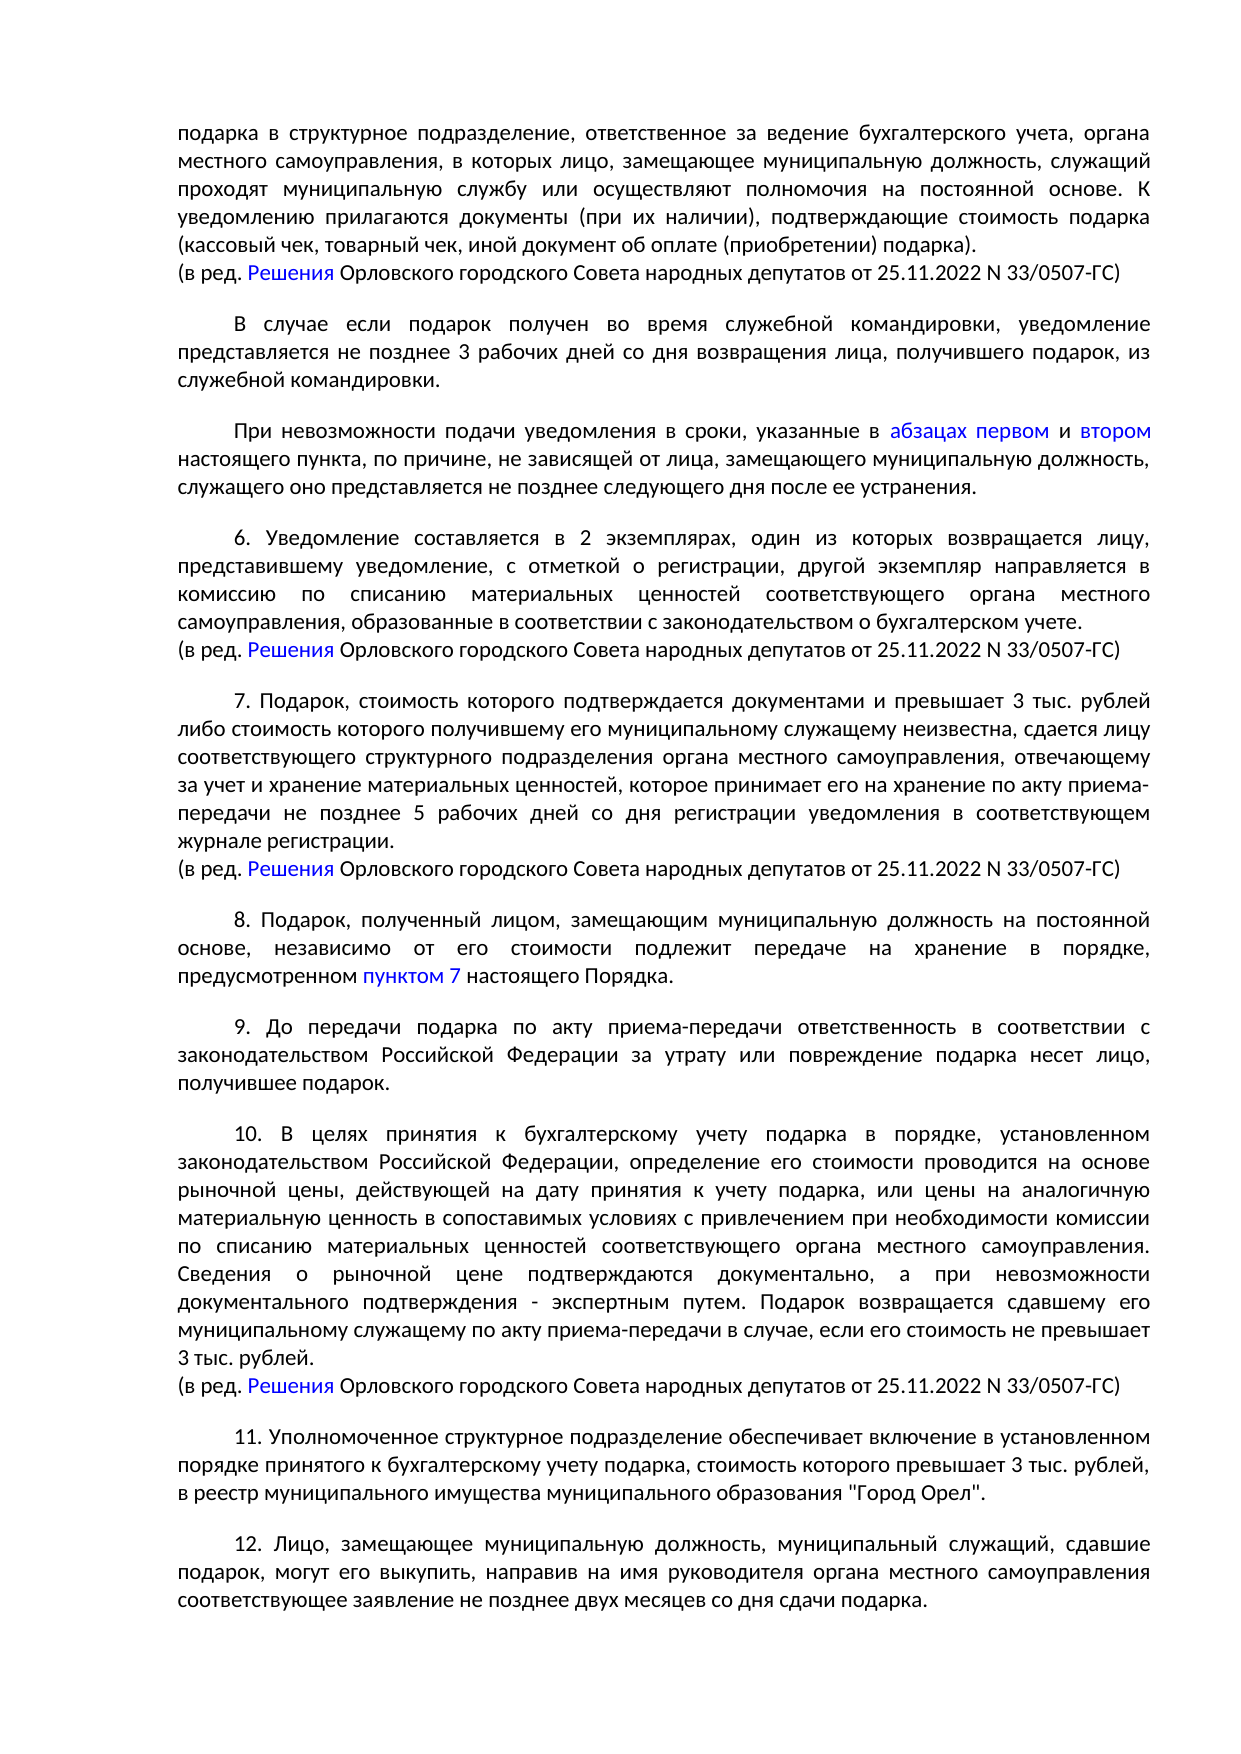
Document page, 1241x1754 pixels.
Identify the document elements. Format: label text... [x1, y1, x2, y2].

text (в ред. Решения Орловского городского Совета народных депутатов от 25.11.2022 N 33/0507-ГС) [177, 258, 1152, 286]
text 11. Уполномоченное структурное подразделение обеспечивает включение в установленном порядке принятого к бухгалтерскому учету подарка, стоимость которого превышает 3 тыс. рублей, в реестр муниципального имущества муниципального образования "Город Орел". [177, 1422, 1152, 1506]
text 9. До передачи подарка по акту приема-передачи ответственность в соответствии с законодательством Российской Федерации за утрату или повреждение подарка несет лицо, получившее подарок. [177, 1012, 1152, 1096]
text 12. Лицо, замещающее муниципальную должность, муниципальный служащий, сдавшие подарок, могут его выкупить, направив на имя руководителя органа местного самоуправления соответствующее заявление не позднее двух месяцев со дня сдачи подарка. [177, 1529, 1152, 1613]
text 10. В целях принятия к бухгалтерскому учету подарка в порядке, установленном законодательством Российской Федерации, определение его стоимости проводится на основе рыночной цены, действующей на дату принятия к учету подарка, или цены на аналогичную материальную ценность в сопоставимых условиях с привлечением при необходимости комиссии по списанию материальных ценностей соответствующего органа местного самоуправления. Сведения о рыночной цене подтверждаются документально, а при невозможности документального подтверждения - экспертным путем. Подарок возвращается сдавшему его муниципальному служащему по акту приема-передачи в случае, если его стоимость не превышает 3 тыс. рублей. [177, 1119, 1152, 1371]
text При невозможности подачи уведомления в сроки, указанные в абзацах первом и втором настоящего пункта, по причине, не зависящей от лица, замещающего муниципальную должность, служащего оно представляется не позднее следующего дня после ее устранения. [177, 416, 1152, 500]
text (в ред. Решения Орловского городского Совета народных депутатов от 25.11.2022 N 33/0507-ГС) [177, 1371, 1152, 1399]
text 8. Подарок, полученный лицом, замещающим муниципальную должность на постоянной основе, независимо от его стоимости подлежит передаче на хранение в порядке, предусмотренном пунктом 7 настоящего Порядка. [177, 905, 1152, 989]
text В случае если подарок получен во время служебной командировки, уведомление представляется не позднее 3 рабочих дней со дня возвращения лица, получившего подарок, из служебной командировки. [177, 309, 1152, 393]
text 7. Подарок, стоимость которого подтверждается документами и превышает 3 тыс. рублей либо стоимость которого получившему его муниципальному служащему неизвестна, сдается лицу соответствующего структурного подразделения органа местного самоуправления, отвечающему за учет и хранение материальных ценностей, которое принимает его на хранение по акту приема-передачи не позднее 5 рабочих дней со дня регистрации уведомления в соответствующем журнале регистрации. [177, 686, 1152, 854]
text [177, 118, 1152, 258]
text (в ред. Решения Орловского городского Совета народных депутатов от 25.11.2022 N 33/0507-ГС) [177, 635, 1152, 663]
text 6. Уведомление составляется в 2 экземплярах, один из которых возвращается лицу, представившему уведомление, с отметкой о регистрации, другой экземпляр направляется в комиссию по списанию материальных ценностей соответствующего органа местного самоуправления, образованные в соответствии с законодательством о бухгалтерском учете. [177, 523, 1152, 635]
text (в ред. Решения Орловского городского Совета народных депутатов от 25.11.2022 N 33/0507-ГС) [177, 854, 1152, 882]
